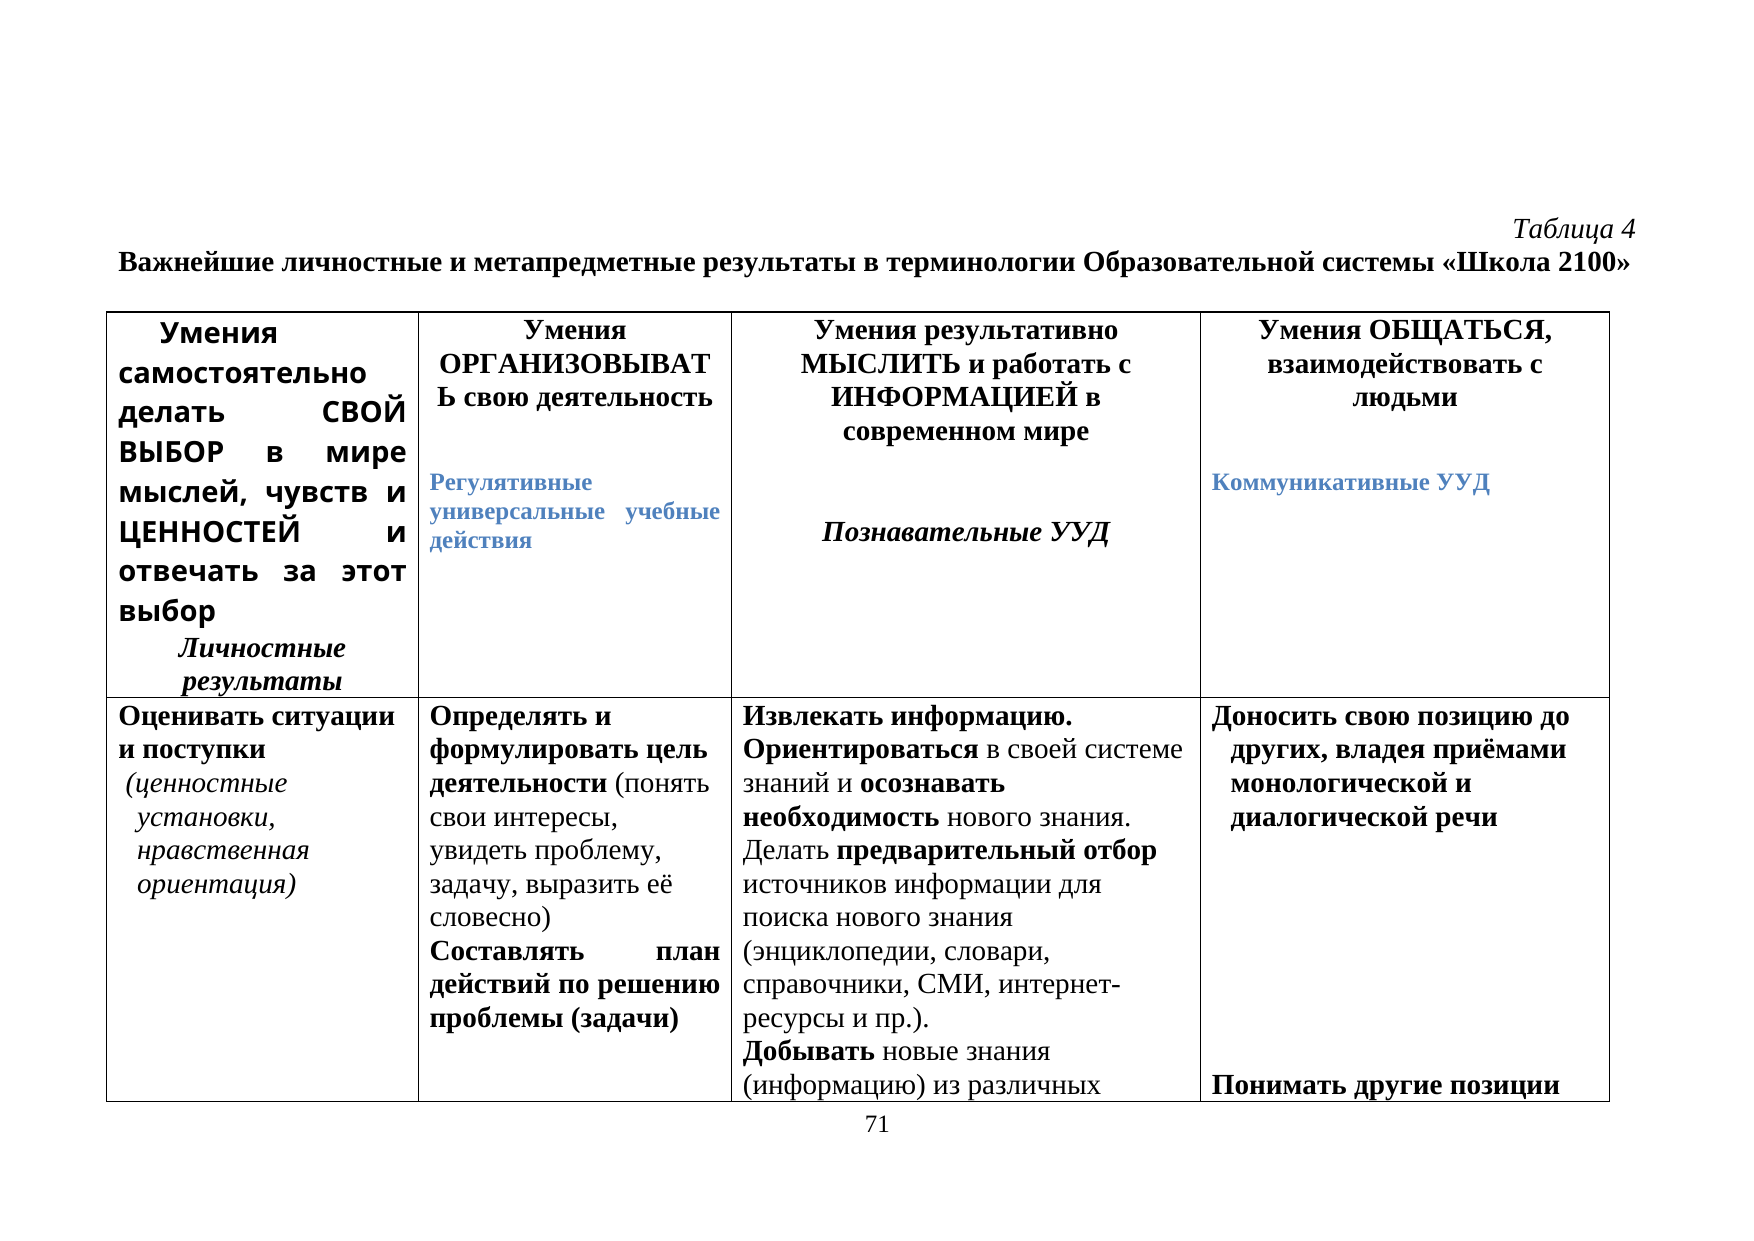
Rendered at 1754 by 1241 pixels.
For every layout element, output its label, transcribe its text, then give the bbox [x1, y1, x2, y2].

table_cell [732, 698, 1200, 1101]
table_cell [1201, 698, 1609, 1101]
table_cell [107, 698, 418, 1101]
text Важнейшие личностные и метапредметные результаты в терминологии Образовательной системы «Школа 2100» [118, 244, 1636, 278]
table_header Умения ОБЩАТЬСЯ, взаимодействовать с людьми Коммуникативные УУД [1201, 313, 1609, 697]
table_header Умения самостоятельно делать СВОЙ ВЫБОР в мире мыслей, чувств и ЦЕННОСТЕЙ и отвечать за этот выбор Личностные результаты [107, 313, 418, 697]
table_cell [419, 698, 731, 1101]
table_header Умения ОРГАНИЗОВЫВАТЬ свою деятельность Регулятивные универсальные учебные действия [419, 313, 731, 697]
table_header Умения результативно МЫСЛИТЬ и работать с ИНФОРМАЦИЕЙ в современном мире Познавательные УУД [732, 313, 1200, 697]
text Таблица 4 [118, 211, 1636, 244]
